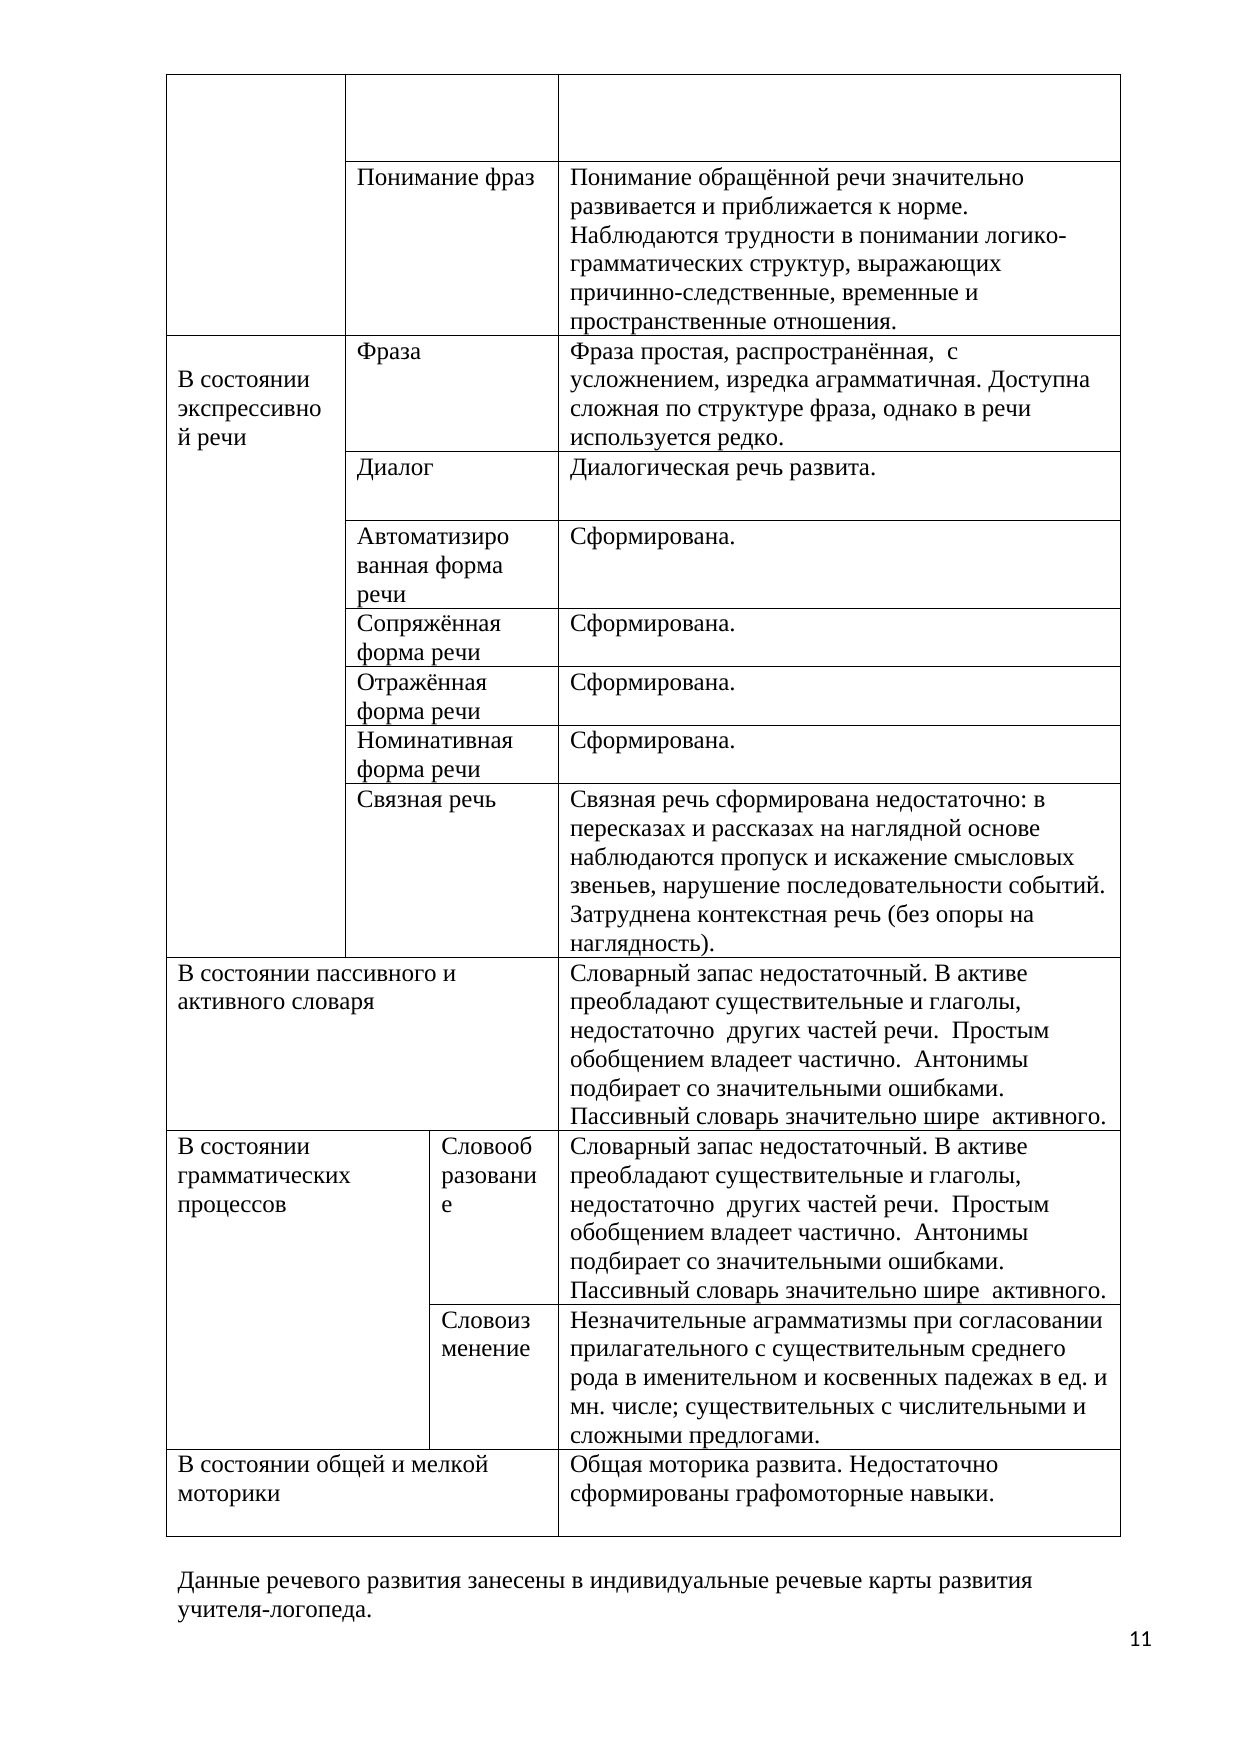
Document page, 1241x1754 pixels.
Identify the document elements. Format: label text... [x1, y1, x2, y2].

table_cell Диалогическая речь развита. [559, 452, 1120, 520]
table_cell Понимание обращённой речи значительно развивается и приближается к норме. Наблюдаются трудности в понимании логико-грамматических структур, выражающих причинно-следственные, временные и пространственные отношения. [559, 162, 1120, 335]
table_cell Общая моторика развита. Недостаточно сформированы графомоторные навыки. [559, 1450, 1120, 1536]
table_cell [559, 75, 1120, 161]
table_cell Автоматизиро ванная форма речи [346, 521, 558, 607]
table_cell Словарный запас недостаточный. В активе преобладают существительные и глаголы, недостаточно других частей речи. Простым обобщением владеет частично. Антонимы подбирает со значительными ошибками. Пассивный словарь значительно шире активного. [559, 958, 1120, 1130]
text учителя-логопеда. [177, 1594, 1152, 1623]
table_cell Связная речь [346, 784, 558, 957]
table_cell Сформирована. [559, 609, 1120, 666]
table_cell Номинативная форма речи [346, 726, 558, 783]
table_cell В состоянии пассивного и активного словаря [167, 958, 558, 1130]
table_cell Диалог [346, 452, 558, 520]
table_cell Словооб разование [430, 1131, 558, 1304]
table_cell Словарный запас недостаточный. В активе преобладают существительные и глаголы, недостаточно других частей речи. Простым обобщением владеет частично. Антонимы подбирает со значительными ошибками. Пассивный словарь значительно шире активного. [559, 1131, 1120, 1304]
table_cell Сформирована. [559, 521, 1120, 607]
table_cell Фраза простая, распространённая, с усложнением, изредка аграмматичная. Доступна сложная по структуре фраза, однако в речи используется редко. [559, 336, 1120, 451]
table_cell В состоянии грамматических процессов [167, 1131, 429, 1448]
table_cell В состоянии экспрессивной речи [167, 336, 345, 957]
table_cell Сопряжённая форма речи [346, 609, 558, 666]
table_cell Сформирована. [559, 726, 1120, 783]
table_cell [346, 75, 558, 161]
table_cell Понимание фраз [346, 162, 558, 335]
text Данные речевого развития занесены в индивидуальные речевые карты развития [177, 1566, 1152, 1594]
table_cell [167, 75, 345, 335]
table_cell Отражённая форма речи [346, 667, 558, 724]
table_cell Незначительные аграмматизмы при согласовании прилагательного с существительным среднего рода в именительном и косвенных падежах в ед. и мн. числе; существительных с числительными и сложными предлогами. [559, 1305, 1120, 1448]
table_cell Сформирована. [559, 667, 1120, 724]
table_cell Словоиз менение [430, 1305, 558, 1448]
table_cell В состоянии общей и мелкой моторики [167, 1450, 558, 1536]
table_cell Связная речь сформирована недостаточно: в пересказах и рассказах на наглядной основе наблюдаются пропуск и искажение смысловых звеньев, нарушение последовательности событий. Затруднена контекстная речь (без опоры на наглядность). [559, 784, 1120, 957]
table_cell Фраза [346, 336, 558, 451]
